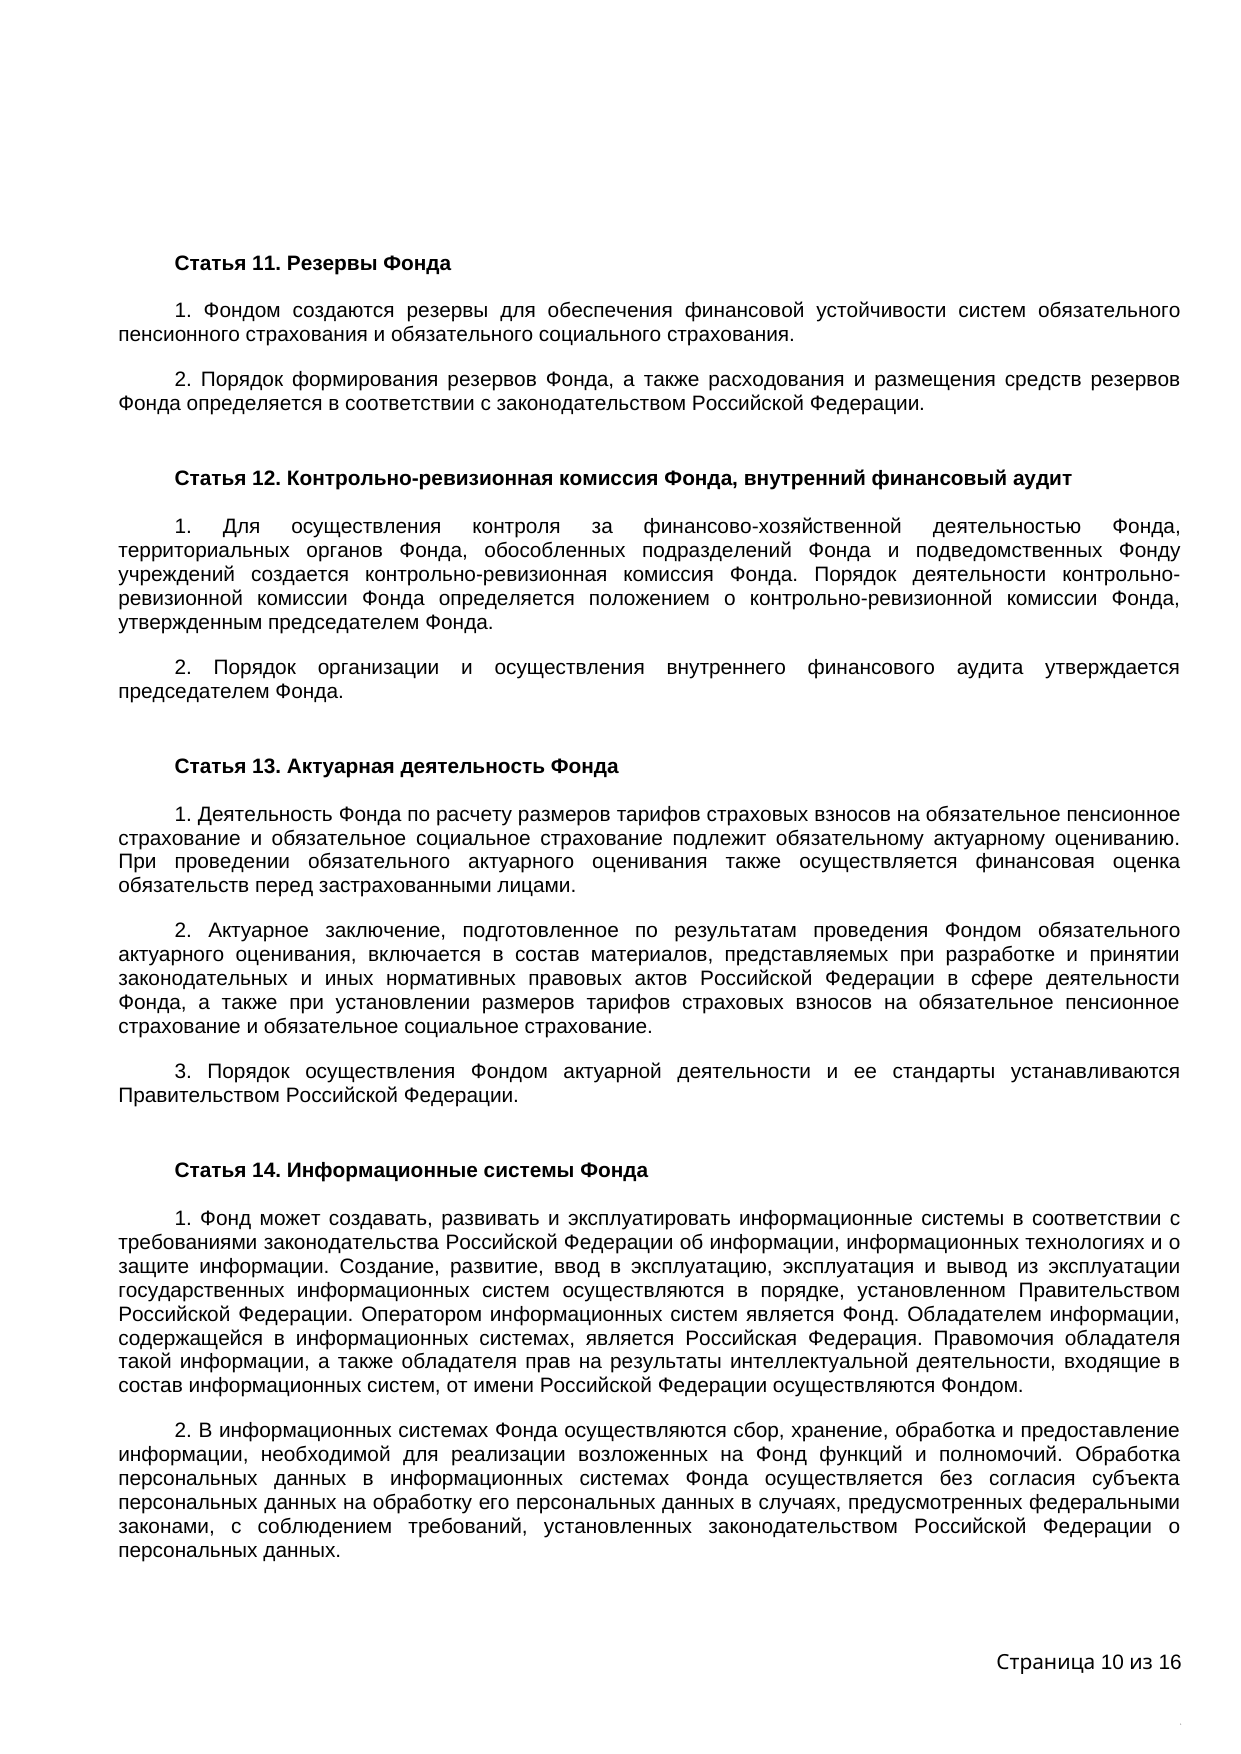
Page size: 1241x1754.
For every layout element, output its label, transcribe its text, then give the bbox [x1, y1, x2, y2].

text 1. Деятельность Фонда по расчету размеров тарифов страховых взносов на обязательное пенсионное страхование и обязательное социальное страхование подлежит обязательному актуарному оцениванию. При проведении обязательного актуарного оценивания также осуществляется финансовая оценка обязательств перед застрахованными лицами. [118, 801, 1181, 897]
text 2. Актуарное заключение, подготовленное по результатам проведения Фондом обязательного актуарного оценивания, включается в состав материалов, представляемых при разработке и принятии законодательных и иных нормативных правовых актов Российской Федерации в сфере деятельности Фонда, а также при установлении размеров тарифов страховых взносов на обязательное пенсионное страхование и обязательное социальное страхование. [118, 918, 1181, 1038]
title Статья 14. Информационные системы Фонда [118, 1158, 1181, 1182]
title Статья 11. Резервы Фонда [118, 250, 1181, 274]
text 1. Фонд может создавать, развивать и эксплуатировать информационные системы в соответствии с требованиями законодательства Российской Федерации об информации, информационных технологиях и о защите информации. Создание, развитие, ввод в эксплуатацию, эксплуатация и вывод из эксплуатации государственных информационных систем осуществляются в порядке, установленном Правительством Российской Федерации. Оператором информационных систем является Фонд. Обладателем информации, содержащейся в информационных системах, является Российская Федерация. Правомочия обладателя такой информации, а также обладателя прав на результаты интеллектуальной деятельности, входящие в состав информационных систем, от имени Российской Федерации осуществляются Фондом. [118, 1206, 1181, 1397]
title Статья 12. Контрольно-ревизионная комиссия Фонда, внутренний финансовый аудит [118, 466, 1181, 490]
text 2. Порядок организации и осуществления внутреннего финансового аудита утверждается председателем Фонда. [118, 654, 1181, 702]
text 1. Фондом создаются резервы для обеспечения финансовой устойчивости систем обязательного пенсионного страхования и обязательного социального страхования. [118, 298, 1181, 346]
text 1. Для осуществления контроля за финансово-хозяйственной деятельностью Фонда, территориальных органов Фонда, обособленных подразделений Фонда и подведомственных Фонду учреждений создается контрольно-ревизионная комиссия Фонда. Порядок деятельности контрольно-ревизионной комиссии Фонда определяется положением о контрольно-ревизионной комиссии Фонда, утвержденным председателем Фонда. [118, 514, 1181, 634]
text 2. В информационных системах Фонда осуществляются сбор, хранение, обработка и предоставление информации, необходимой для реализации возложенных на Фонд функций и полномочий. Обработка персональных данных в информационных системах Фонда осуществляется без согласия субъекта персональных данных на обработку его персональных данных в случаях, предусмотренных федеральными законами, с соблюдением требований, установленных законодательством Российской Федерации о персональных данных. [118, 1418, 1181, 1562]
title Статья 13. Актуарная деятельность Фонда [118, 753, 1181, 777]
text 2. Порядок формирования резервов Фонда, а также расходования и размещения средств резервов Фонда определяется в соответствии с законодательством Российской Федерации. [118, 367, 1181, 415]
text 3. Порядок осуществления Фондом актуарной деятельности и ее стандарты устанавливаются Правительством Российской Федерации. [118, 1059, 1181, 1107]
